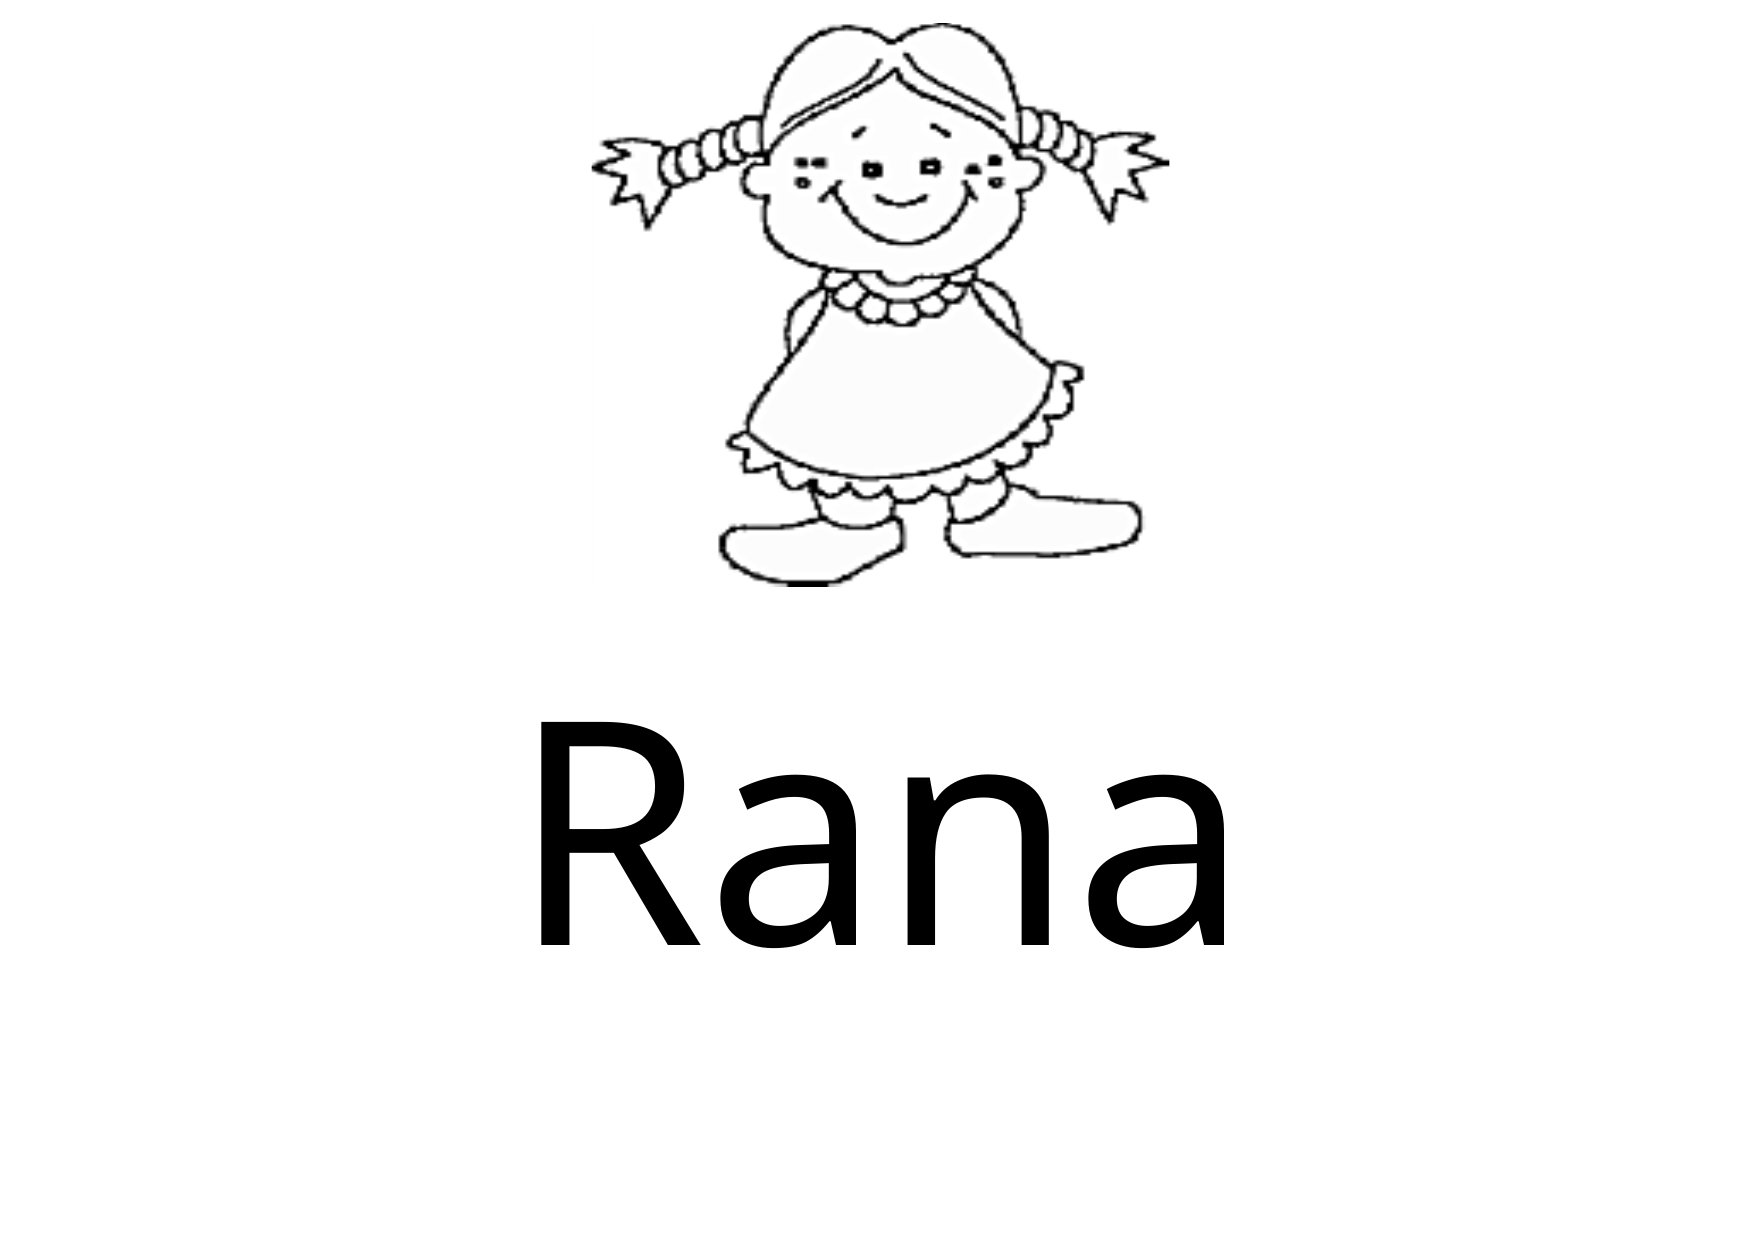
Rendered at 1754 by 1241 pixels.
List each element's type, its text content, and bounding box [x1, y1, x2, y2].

text Rana [24, 611, 1737, 1037]
picture [591, 23, 1170, 587]
